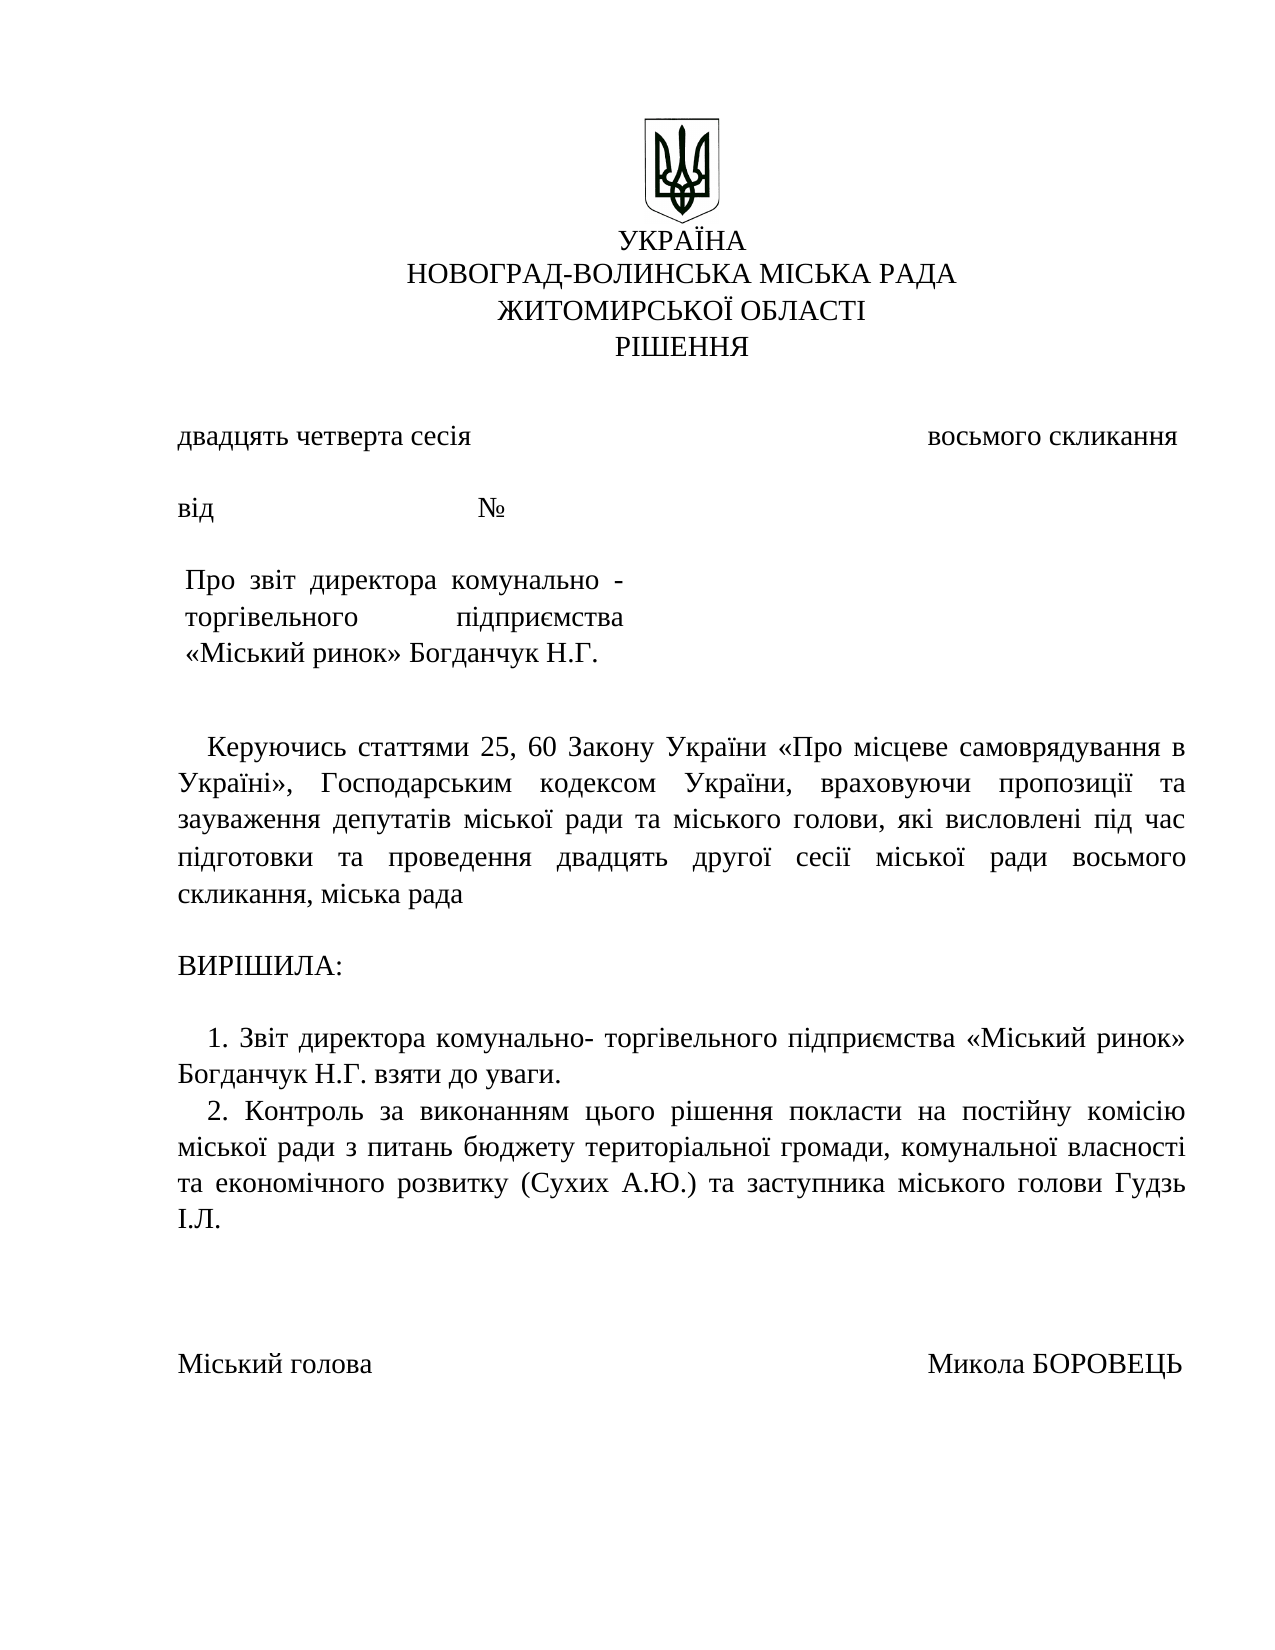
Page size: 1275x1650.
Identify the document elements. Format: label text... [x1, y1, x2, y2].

text 2. Контроль за виконанням цього рішення покласти на постійну комісію міської ради з питань бюджету територіальної громади, комунальної власності та економічного розвитку (Сухих А.Ю.) та заступника міського голови Гудзь І.Л. [177, 1093, 1186, 1235]
text Керуючись статтями 25, 60 Закону України «Про місцеве самоврядування в Україні», Господарським кодексом України, враховуючи пропозиції та зауваження депутатів міської ради та міського голови, які висловлені під час підготовки та проведення двадцять другої сесії міської ради восьмого скликання, міська рада [177, 729, 1186, 909]
text двадцять четверта сесія восьмого скликання [177, 418, 1187, 451]
picture [644, 118, 720, 224]
table_header Про звіт директора комунально - торгівельного підприємства «Міський ринок» Богданчук Н.Г. [174, 563, 635, 693]
text від № [177, 490, 1186, 524]
text Міський голова Микола БОРОВЕЦЬ [177, 1346, 1186, 1379]
text ЖИТОМИРСЬКОЇ ОБЛАСТІ [177, 293, 1186, 326]
text РІШЕННЯ [177, 329, 1186, 362]
subtitle УКРАЇНА [177, 223, 1186, 257]
text НОВОГРАД-ВОЛИНСЬКА МІСЬКА РАДА [177, 257, 1186, 290]
text 1. Звіт директора комунально- торгівельного підприємства «Міський ринок» Богданчук Н.Г. взяти до уваги. [177, 1021, 1186, 1090]
text ВИРІШИЛА: [177, 948, 1186, 982]
